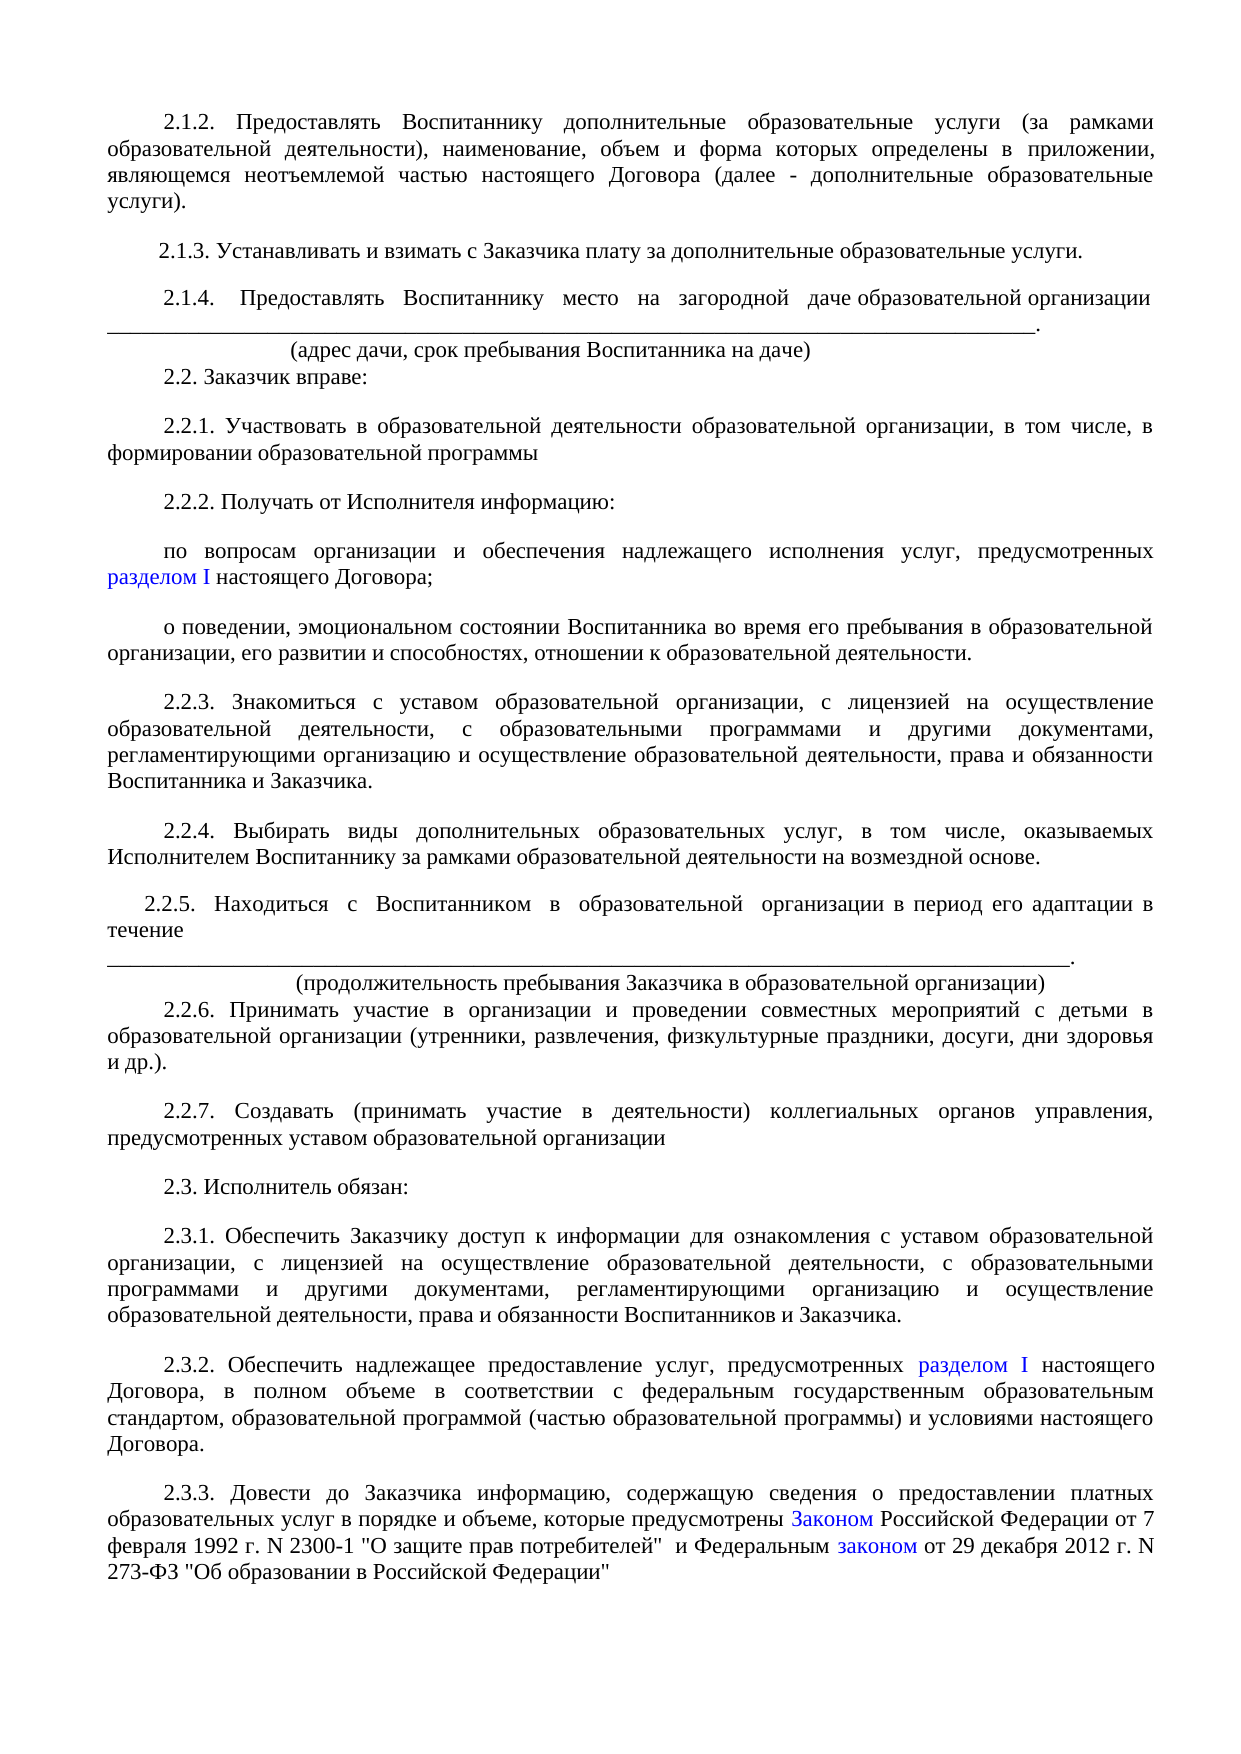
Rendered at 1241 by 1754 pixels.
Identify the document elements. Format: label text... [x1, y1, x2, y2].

text 2.1.4. Предоставлять Воспитаннику место на загородной даче образовательной организации _________________________________________________________________________________. [107, 284, 1155, 337]
text 2.2.4. Выбирать виды дополнительных образовательных услуг, в том числе, оказываемых Исполнителем Воспитаннику за рамками образовательной деятельности на возмездной основе. [107, 817, 1155, 869]
text 2.3.2. Обеспечить надлежащее предоставление услуг, предусмотренных разделом I настоящего Договора, в полном объеме в соответствии с федеральным государственным образовательным стандартом, образовательной программой (частью образовательной программы) и условиями настоящего Договора. [107, 1351, 1155, 1456]
text 2.3.3. Довести до Заказчика информацию, содержащую сведения о предоставлении платных образовательных услуг в порядке и объеме, которые предусмотрены Законом Российской Федерации от 7 февраля 1992 г. N 2300-1 "О защите прав потребителей" и Федеральным законом от 29 декабря 2012 г. N 273-ФЗ "Об образовании в Российской Федерации" [107, 1479, 1155, 1584]
text 2.2.5. Находиться с Воспитанником в образовательной организации в период его адаптации в течение ____________________________________________________________________________________. [107, 890, 1155, 969]
text (продолжительность пребывания Заказчика в образовательной организации) [107, 969, 1155, 996]
text 2.2. Заказчик вправе: [107, 363, 1155, 389]
text 2.3. Исполнитель обязан: [107, 1173, 1155, 1199]
text 2.1.2. Предоставлять Воспитаннику дополнительные образовательные услуги (за рамками образовательной деятельности), наименование, объем и форма которых определены в приложении, являющемся неотъемлемой частью настоящего Договора (далее - дополнительные образовательные услуги). [107, 108, 1155, 214]
text 2.2.1. Участвовать в образовательной деятельности образовательной организации, в том числе, в формировании образовательной программы [107, 412, 1155, 465]
text о поведении, эмоциональном состоянии Воспитанника во время его пребывания в образовательной организации, его развитии и способностях, отношении к образовательной деятельности. [107, 613, 1155, 665]
text 2.2.7. Создавать (принимать участие в деятельности) коллегиальных органов управления, предусмотренных уставом образовательной организации [107, 1098, 1155, 1150]
text 2.3.1. Обеспечить Заказчику доступ к информации для ознакомления с уставом образовательной организации, с лицензией на осуществление образовательной деятельности, с образовательными программами и другими документами, регламентирующими организацию и осуществление образовательной деятельности, права и обязанности Воспитанников и Заказчика. [107, 1222, 1155, 1328]
text 2.2.6. Принимать участие в организации и проведении совместных мероприятий с детьми в образовательной организации (утренники, развлечения, физкультурные праздники, досуги, дни здоровья и др.). [107, 996, 1155, 1075]
text 2.2.2. Получать от Исполнителя информацию: [107, 488, 1155, 514]
text 2.1.3. Устанавливать и взимать с Заказчика плату за дополнительные образовательные услуги. [107, 237, 1155, 263]
text (адрес дачи, срок пребывания Воспитанника на даче) [107, 337, 1155, 363]
text по вопросам организации и обеспечения надлежащего исполнения услуг, предусмотренных разделом I настоящего Договора; [107, 537, 1155, 590]
text 2.2.3. Знакомиться с уставом образовательной организации, с лицензией на осуществление образовательной деятельности, с образовательными программами и другими документами, регламентирующими организацию и осуществление образовательной деятельности, права и обязанности Воспитанника и Заказчика. [107, 688, 1155, 794]
